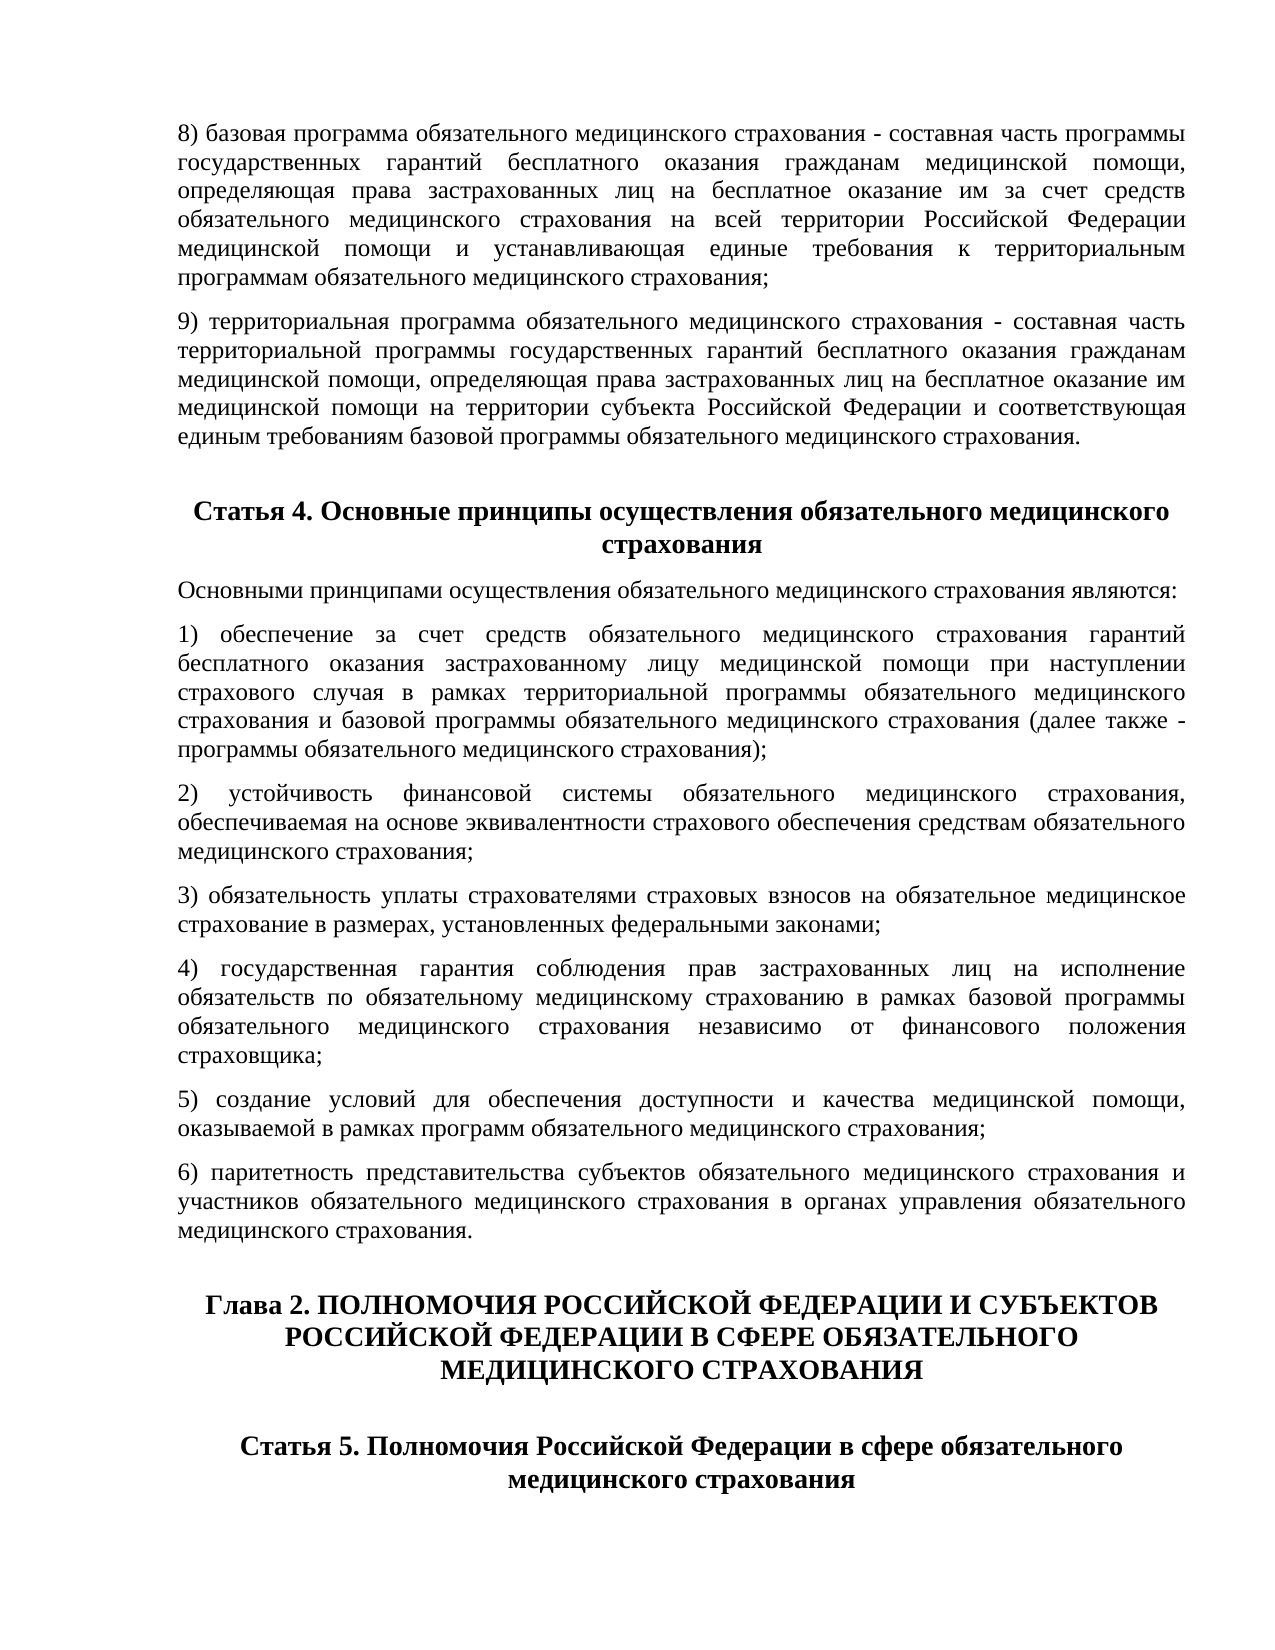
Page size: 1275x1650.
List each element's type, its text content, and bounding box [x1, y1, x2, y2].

text Глава 2. ПОЛНОМОЧИЯ РОССИЙСКОЙ ФЕДЕРАЦИИ И СУБЪЕКТОВ РОССИЙСКОЙ ФЕДЕРАЦИИ В СФЕРЕ ОБЯЗАТЕЛЬНОГО МЕДИЦИНСКОГО СТРАХОВАНИЯ [177, 1288, 1186, 1385]
text 6) паритетность представительства субъектов обязательного медицинского страхования и участников обязательного медицинского страхования в органах управления обязательного медицинского страхования. [177, 1157, 1186, 1243]
text Основными принципами осуществления обязательного медицинского страхования являются: [177, 575, 1186, 603]
text 8) базовая программа обязательного медицинского страхования - составная часть программы государственных гарантий бесплатного оказания гражданам медицинской помощи, определяющая права застрахованных лиц на бесплатное оказание им за счет средств обязательного медицинского страхования на всей территории Российской Федерации медицинской помощи и устанавливающая единые требования к территориальным программам обязательного медицинского страхования; [177, 118, 1186, 291]
text 9) территориальная программа обязательного медицинского страхования - составная часть территориальной программы государственных гарантий бесплатного оказания гражданам медицинской помощи, определяющая права застрахованных лиц на бесплатное оказание им медицинской помощи на территории субъекта Российской Федерации и соответствующая единым требованиям базовой программы обязательного медицинского страхования. [177, 306, 1186, 450]
text 1) обеспечение за счет средств обязательного медицинского страхования гарантий бесплатного оказания застрахованному лицу медицинской помощи при наступлении страхового случая в рамках территориальной программы обязательного медицинского страхования и базовой программы обязательного медицинского страхования (далее также - программы обязательного медицинского страхования); [177, 619, 1186, 763]
text 2) устойчивость финансовой системы обязательного медицинского страхования, обеспечиваемая на основе эквивалентности страхового обеспечения средствам обязательного медицинского страхования; [177, 778, 1186, 865]
text 5) создание условий для обеспечения доступности и качества медицинской помощи, оказываемой в рамках программ обязательного медицинского страхования; [177, 1084, 1186, 1142]
text 3) обязательность уплаты страхователями страховых взносов на обязательное медицинское страхование в размерах, установленных федеральными законами; [177, 880, 1186, 938]
text Статья 4. Основные принципы осуществления обязательного медицинского страхования [177, 494, 1186, 559]
text 4) государственная гарантия соблюдения прав застрахованных лиц на исполнение обязательств по обязательному медицинскому страхованию в рамках базовой программы обязательного медицинского страхования независимо от финансового положения страховщика; [177, 953, 1186, 1068]
text Статья 5. Полномочия Российской Федерации в сфере обязательного медицинского страхования [177, 1429, 1186, 1494]
